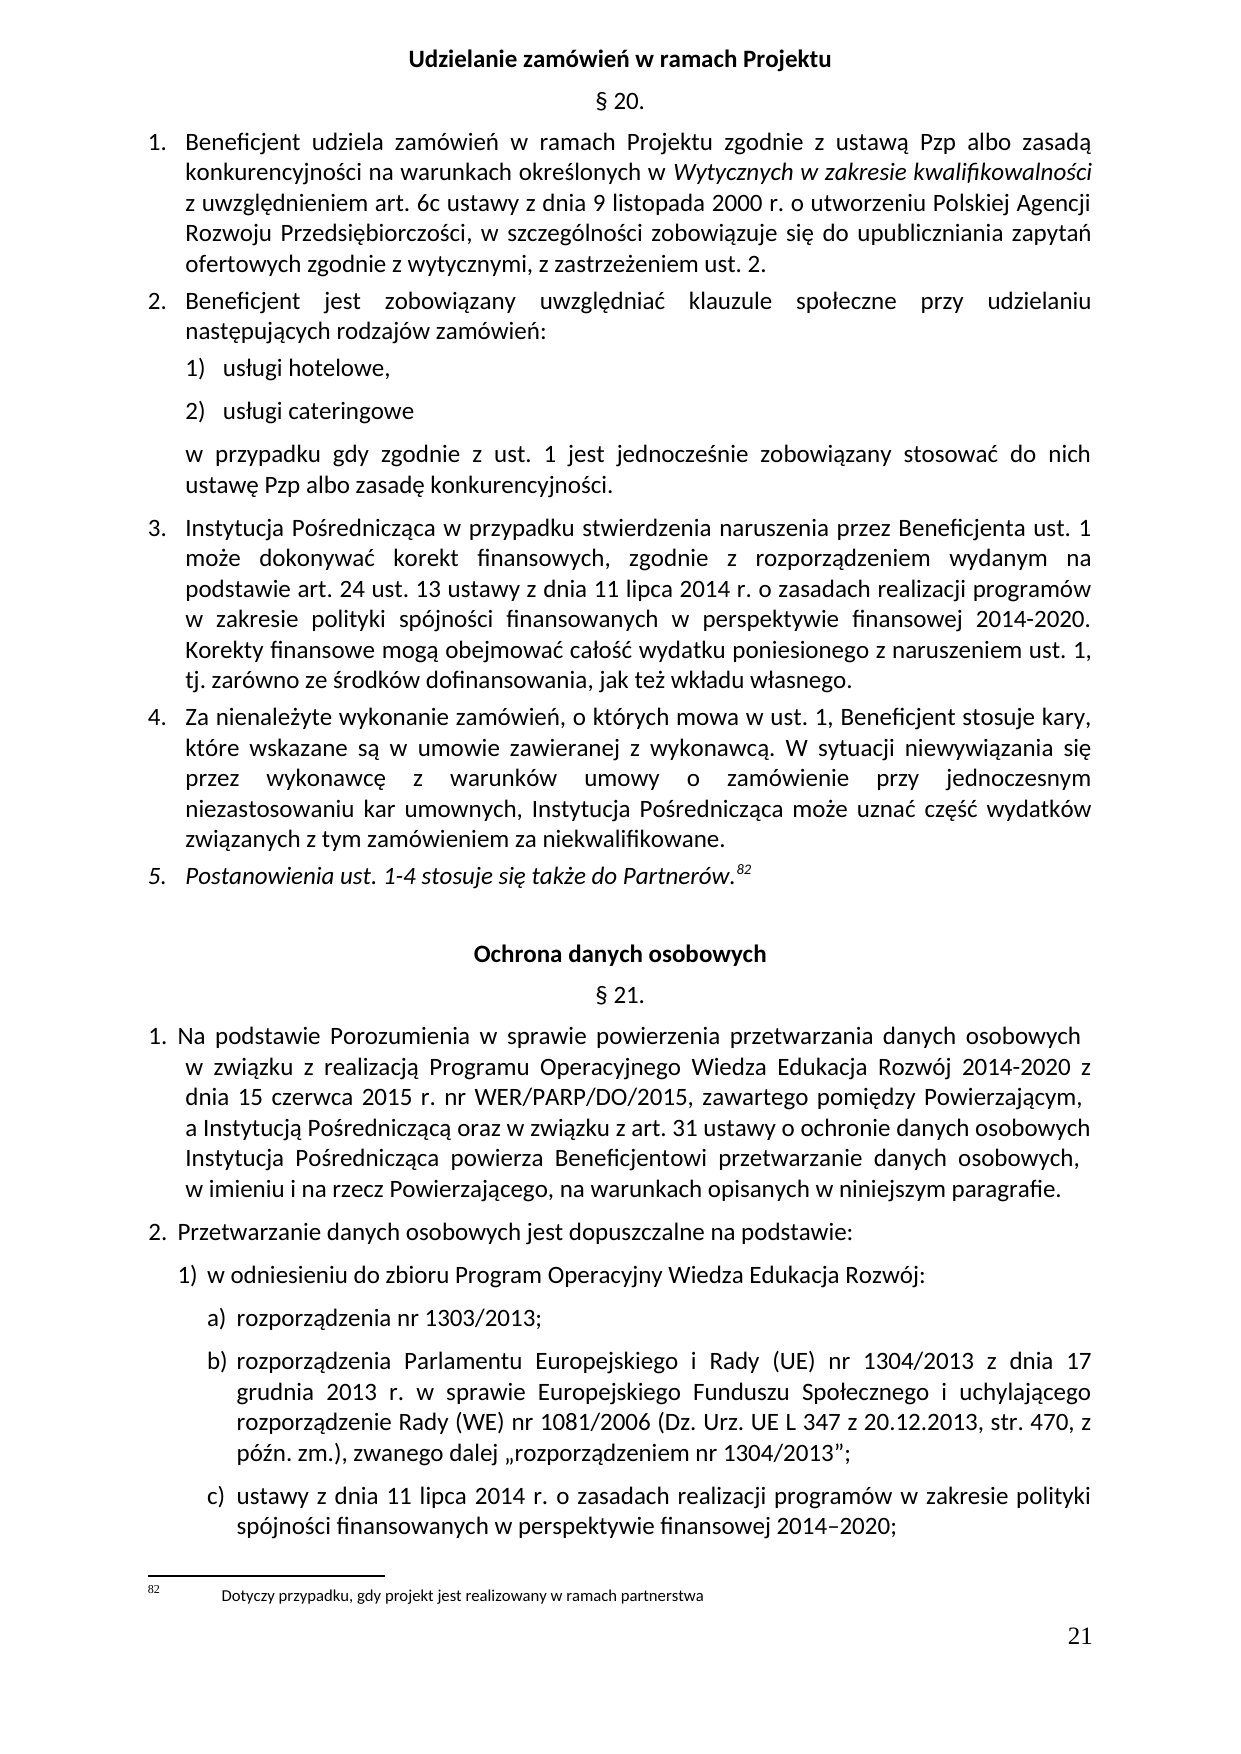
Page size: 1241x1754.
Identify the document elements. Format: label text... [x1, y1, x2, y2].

list rozporządzenia nr 1303/2013; [207, 1302, 1092, 1333]
text § 21. [148, 979, 1092, 1010]
list rozporządzenia Parlamentu Europejskiego i Rady (UE) nr 1304/2013 z dnia 17 grudnia 2013 r. w sprawie Europejskiego Funduszu Społecznego i uchylającego rozporządzenie Rady (WE) nr 1081/2006 (Dz. Urz. UE L 347 z 20.12.2013, str. 470, z późn. zm.), zwanego dalej „rozporządzeniem nr 1304/2013”; [207, 1345, 1092, 1467]
list Instytucja Pośrednicząca w przypadku stwierdzenia naruszenia przez Beneficjenta ust. 1 może dokonywać korekt finansowych, zgodnie z rozporządzeniem wydanym na podstawie art. 24 ust. 13 ustawy z dnia 11 lipca 2014 r. o zasadach realizacji programów w zakresie polityki spójności finansowanych w perspektywie finansowej 2014-2020. Korekty finansowe mogą obejmować całość wydatku poniesionego z naruszeniem ust. 1, tj. zarówno ze środków dofinansowania, jak też wkładu własnego. [148, 512, 1092, 695]
list usługi hotelowe, [185, 352, 1092, 383]
text § 20. [148, 85, 1092, 115]
text Ochrona danych osobowych [148, 938, 1092, 968]
list Za nienależyte wykonanie zamówień, o których mowa w ust. 1, Beneficjent stosuje kary, które wskazane są w umowie zawieranej z wykonawcą. W sytuacji niewywiązania się przez wykonawcę z warunków umowy o zamówienie przy jednoczesnym niezastosowaniu kar umownych, Instytucja Pośrednicząca może uznać część wydatków związanych z tym zamówieniem za niekwalifikowane. [148, 701, 1092, 854]
list Na podstawie Porozumienia w sprawie powierzenia przetwarzania danych osobowych w związku z realizacją Programu Operacyjnego Wiedza Edukacja Rozwój 2014-2020 z dnia 15 czerwca 2015 r. nr WER/PARP/DO/2015, zawartego pomiędzy Powierzającym, a Instytucją Pośredniczącą oraz w związku z art. 31 ustawy o ochronie danych osobowych Instytucja Pośrednicząca powierza Beneficjentowi przetwarzanie danych osobowych, w imieniu i na rzecz Powierzającego, na warunkach opisanych w niniejszym paragrafie. [148, 1021, 1092, 1204]
list usługi cateringowe [185, 395, 1092, 426]
list Beneficjent jest zobowiązany uwzględniać klauzule społeczne przy udzielaniu następujących rodzajów zamówień: [148, 285, 1092, 346]
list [207, 1480, 1092, 1541]
text w przypadku gdy zgodnie z ust. 1 jest jednocześnie zobowiązany stosować do nich ustawę Pzp albo zasadę konkurencyjności. [185, 438, 1092, 499]
text Udzielanie zamówień w ramach Projektu [148, 43, 1092, 74]
list Przetwarzanie danych osobowych jest dopuszczalne na podstawie: [148, 1216, 1092, 1247]
list Beneficjent udziela zamówień w ramach Projektu zgodnie z ustawą Pzp albo zasadą konkurencyjności na warunkach określonych w Wytycznych w zakresie kwalifikowalności z uwzględnieniem art. 6c ustawy z dnia 9 listopada 2000 r. o utworzeniu Polskiej Agencji Rozwoju Przedsiębiorczości, w szczególności zobowiązuje się do upubliczniania zapytań ofertowych zgodnie z wytycznymi, z zastrzeżeniem ust. 2. [148, 126, 1092, 279]
list Postanowienia ust. 1-4 stosuje się także do Partnerów. [148, 860, 1092, 891]
list w odniesieniu do zbioru Program Operacyjny Wiedza Edukacja Rozwój: [177, 1259, 1092, 1290]
